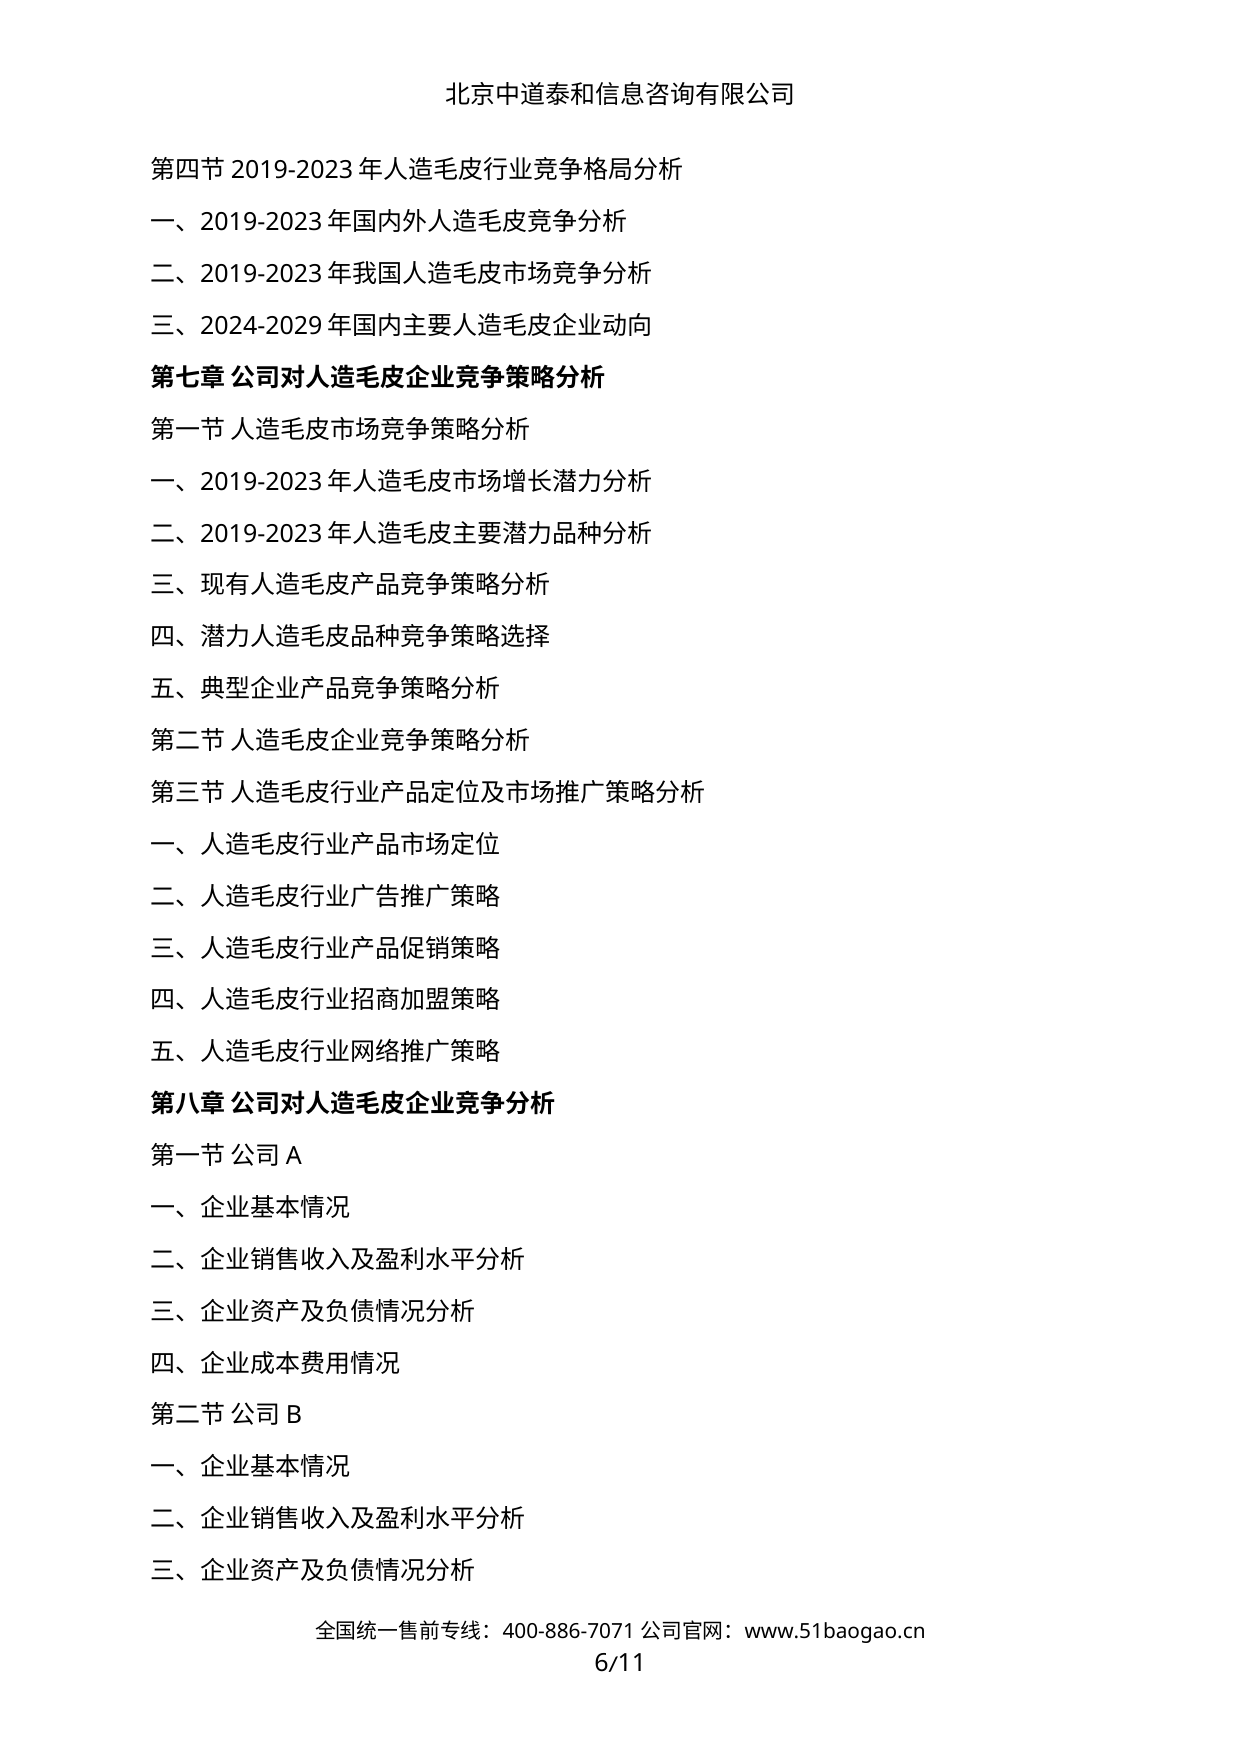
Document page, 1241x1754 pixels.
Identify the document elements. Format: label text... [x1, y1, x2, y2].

text 一、人造毛皮行业产品市场定位 [150, 824, 1090, 861]
text 三、企业资产及负债情况分析 [150, 1291, 1090, 1327]
text 二、企业销售收入及盈利水平分析 [150, 1499, 1090, 1535]
text 二、企业销售收入及盈利水平分析 [150, 1239, 1090, 1276]
text 一、企业基本情况 [150, 1447, 1090, 1483]
text 二、2019-2023年人造毛皮主要潜力品种分析 [150, 513, 1090, 549]
text 三、现有人造毛皮产品竞争策略分析 [150, 565, 1090, 601]
text 三、2024-2029年国内主要人造毛皮企业动向 [150, 306, 1090, 342]
text 第一节 人造毛皮市场竞争策略分析 [150, 409, 1090, 446]
text 四、潜力人造毛皮品种竞争策略选择 [150, 617, 1090, 653]
text 三、人造毛皮行业产品促销策略 [150, 928, 1090, 964]
text 第三节 人造毛皮行业产品定位及市场推广策略分析 [150, 772, 1090, 809]
text 第二节 人造毛皮企业竞争策略分析 [150, 721, 1090, 757]
text 三、企业资产及负债情况分析 [150, 1551, 1090, 1587]
text 一、2019-2023年人造毛皮市场增长潜力分析 [150, 461, 1090, 497]
text 第四节 2019-2023年人造毛皮行业竞争格局分析 [150, 150, 1090, 186]
text 一、企业基本情况 [150, 1187, 1090, 1224]
text 第一节 公司A [150, 1136, 1090, 1172]
text 二、2019-2023年我国人造毛皮市场竞争分析 [150, 254, 1090, 290]
text 一、2019-2023年国内外人造毛皮竞争分析 [150, 202, 1090, 238]
text 五、典型企业产品竞争策略分析 [150, 669, 1090, 705]
text 五、人造毛皮行业网络推广策略 [150, 1032, 1090, 1068]
text 第八章 公司对人造毛皮企业竞争分析 [150, 1084, 1090, 1120]
text 二、人造毛皮行业广告推广策略 [150, 876, 1090, 912]
text 第二节 公司B [150, 1395, 1090, 1431]
text 四、企业成本费用情况 [150, 1343, 1090, 1379]
text 第七章 公司对人造毛皮企业竞争策略分析 [150, 357, 1090, 394]
text 四、人造毛皮行业招商加盟策略 [150, 980, 1090, 1016]
